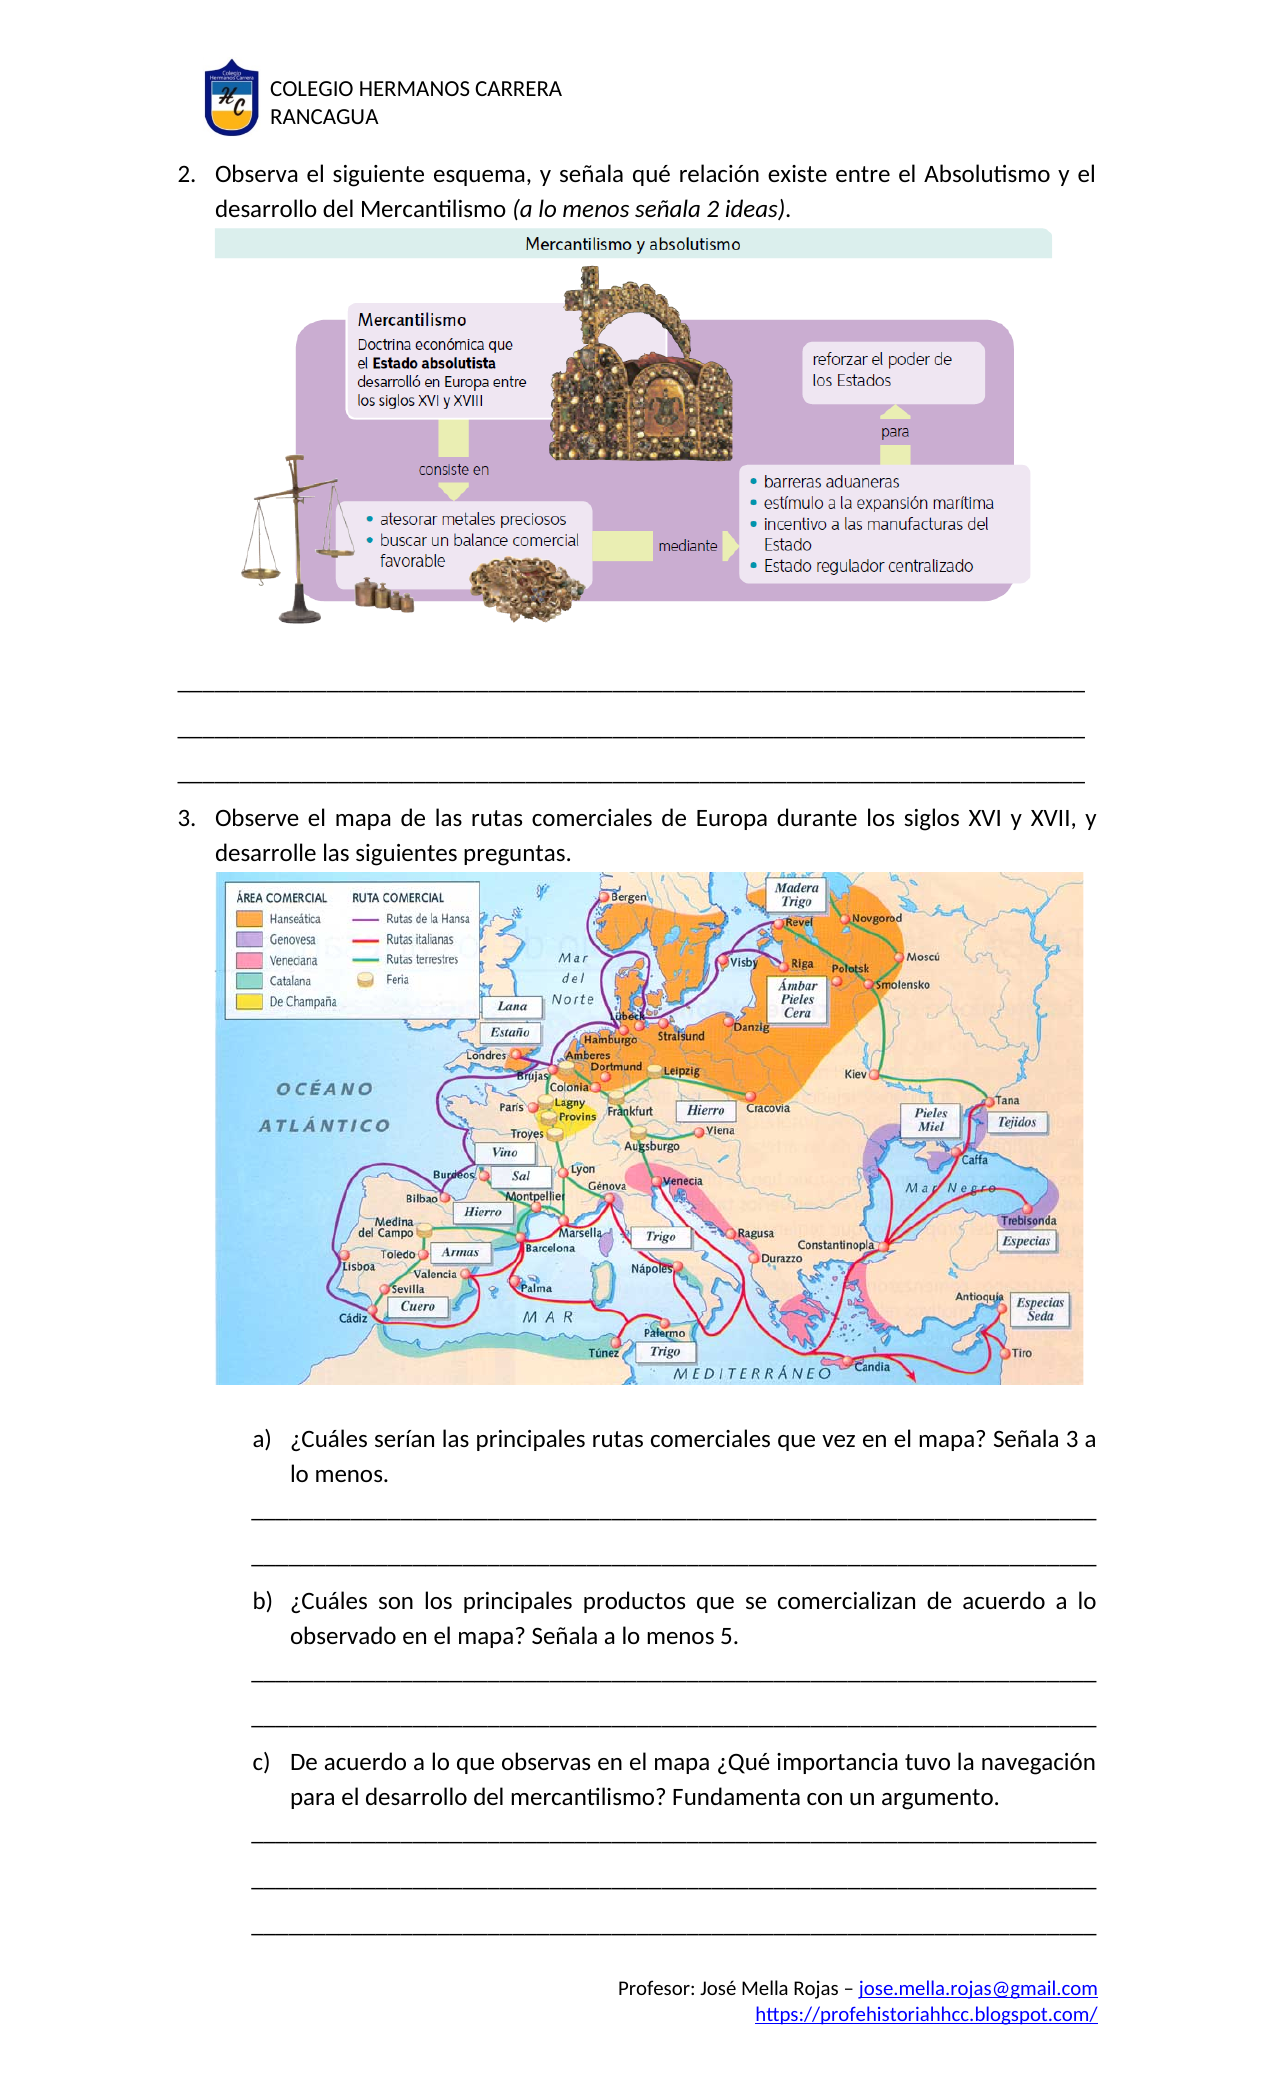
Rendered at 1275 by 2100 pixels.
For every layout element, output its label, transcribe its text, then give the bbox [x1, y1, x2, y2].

list De acuerdo a lo que observas en el mapa ¿Qué importancia tuvo la navegación para el desarrollo del mercantilismo? Fundamenta con un argumento. [252, 1746, 1098, 1812]
picture [202, 57, 261, 137]
picture [214, 872, 1084, 1385]
picture [214, 227, 1053, 641]
list ____________________________________________________________________ ____________________________________________________________________ [215, 1493, 1098, 1569]
list Observa el siguiente esquema, y señala qué relación existe entre el Absolutismo y el desarrollo del Mercantilismo (a lo menos señala 2 ideas). [177, 158, 1098, 223]
list ____________________________________________________________________ ____________________________________________________________________ [215, 1816, 1098, 1892]
text ___________________________________________________________________________________________________________________________________________________________________________________________________________________________ [177, 665, 1098, 787]
list ¿Cuáles son los principales productos que se comercializan de acuerdo a lo observado en el mapa? Señala a lo menos 5. [252, 1585, 1098, 1650]
list Observe el mapa de las rutas comerciales de Europa durante los siglos XVI y XVII, y desarrolle las siguientes preguntas. [177, 802, 1098, 868]
list ¿Cuáles serían las principales rutas comerciales que vez en el mapa? Señala 3 a lo menos. [252, 1423, 1098, 1489]
list ____________________________________________________________________ [215, 1908, 1098, 1938]
list ____________________________________________________________________ ____________________________________________________________________ [215, 1655, 1098, 1731]
